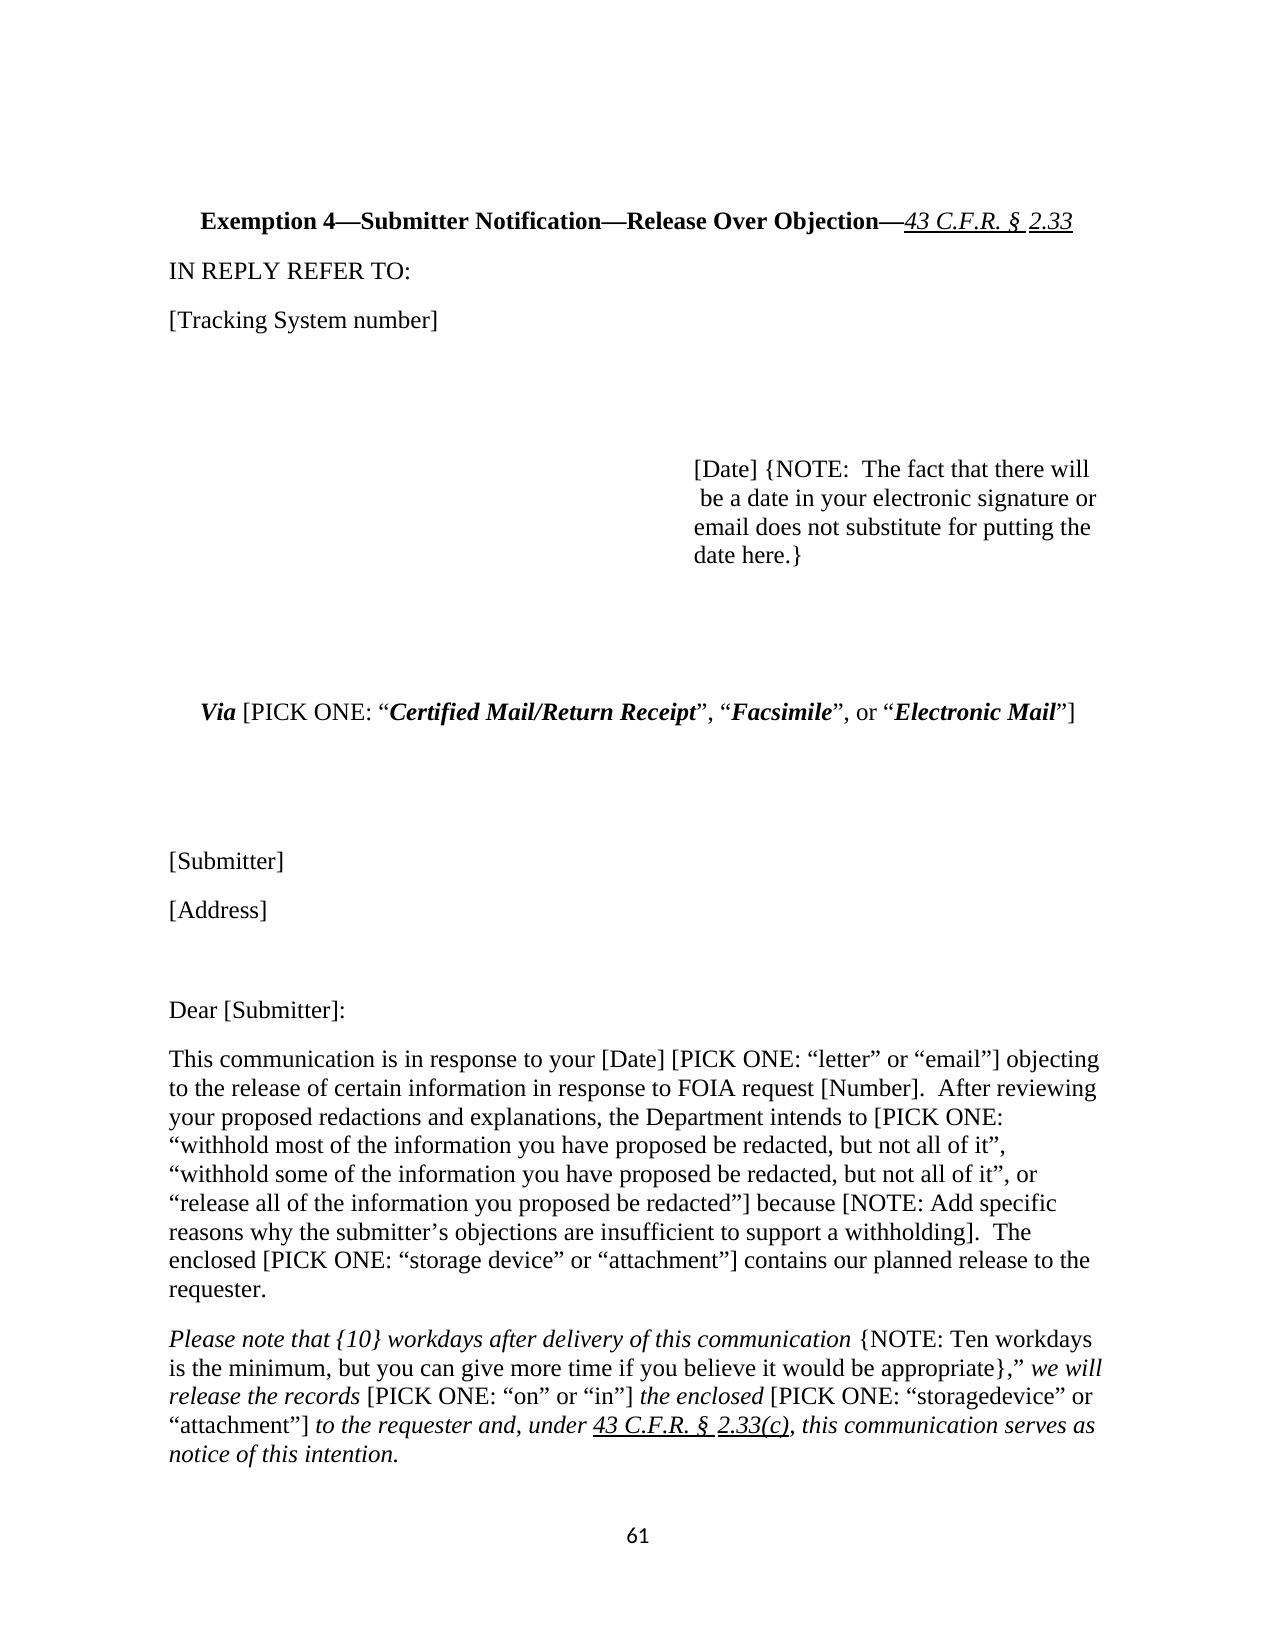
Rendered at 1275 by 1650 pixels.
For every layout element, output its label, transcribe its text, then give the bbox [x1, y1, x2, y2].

text email does not substitute for putting the [169, 512, 1106, 541]
text [Date] {NOTE: The fact that there will [169, 454, 1106, 483]
text Please note that {10} workdays after delivery of this communication {NOTE: Ten workdays is the minimum, but you can give more time if you believe it would be appropriate},” we will release the records [PICK ONE: “on” or “in”] the enclosed [PICK ONE: “storagedevice” or “attachment”] to the requester and, under 43 C.F.R. § 2.33(c), this communication serves as notice of this intention. [169, 1324, 1106, 1468]
text [Address] [169, 896, 1106, 924]
subtitle Exemption 4—Submitter Notification—Release Over Objection—43 C.F.R. § 2.33 [169, 206, 1106, 235]
text Dear [Submitter]: [169, 995, 1106, 1023]
text Via [PICK ONE: “Certified Mail/Return Receipt”, “Facsimile”, or “Electronic Mail”] [169, 697, 1106, 726]
text [Tracking System number] [169, 306, 1106, 334]
text date here.} [169, 541, 1106, 569]
text [Submitter] [169, 846, 1106, 875]
text This communication is in response to your [Date] [PICK ONE: “letter” or “email”] objecting to the release of certain information in response to FOIA request [Number]. After reviewing your proposed redactions and explanations, the Department intends to [PICK ONE: “withhold most of the information you have proposed be redacted, but not all of it”, “withhold some of the information you have proposed be redacted, but not all of it”, or “release all of the information you proposed be redacted”] because [NOTE: Add specific reasons why the submitter’s objections are insufficient to support a withholding]. The enclosed [PICK ONE: “storage device” or “attachment”] contains our planned release to the requester. [169, 1044, 1106, 1303]
text be a date in your electronic signature or [169, 483, 1106, 512]
text IN REPLY REFER TO: [169, 256, 1106, 285]
